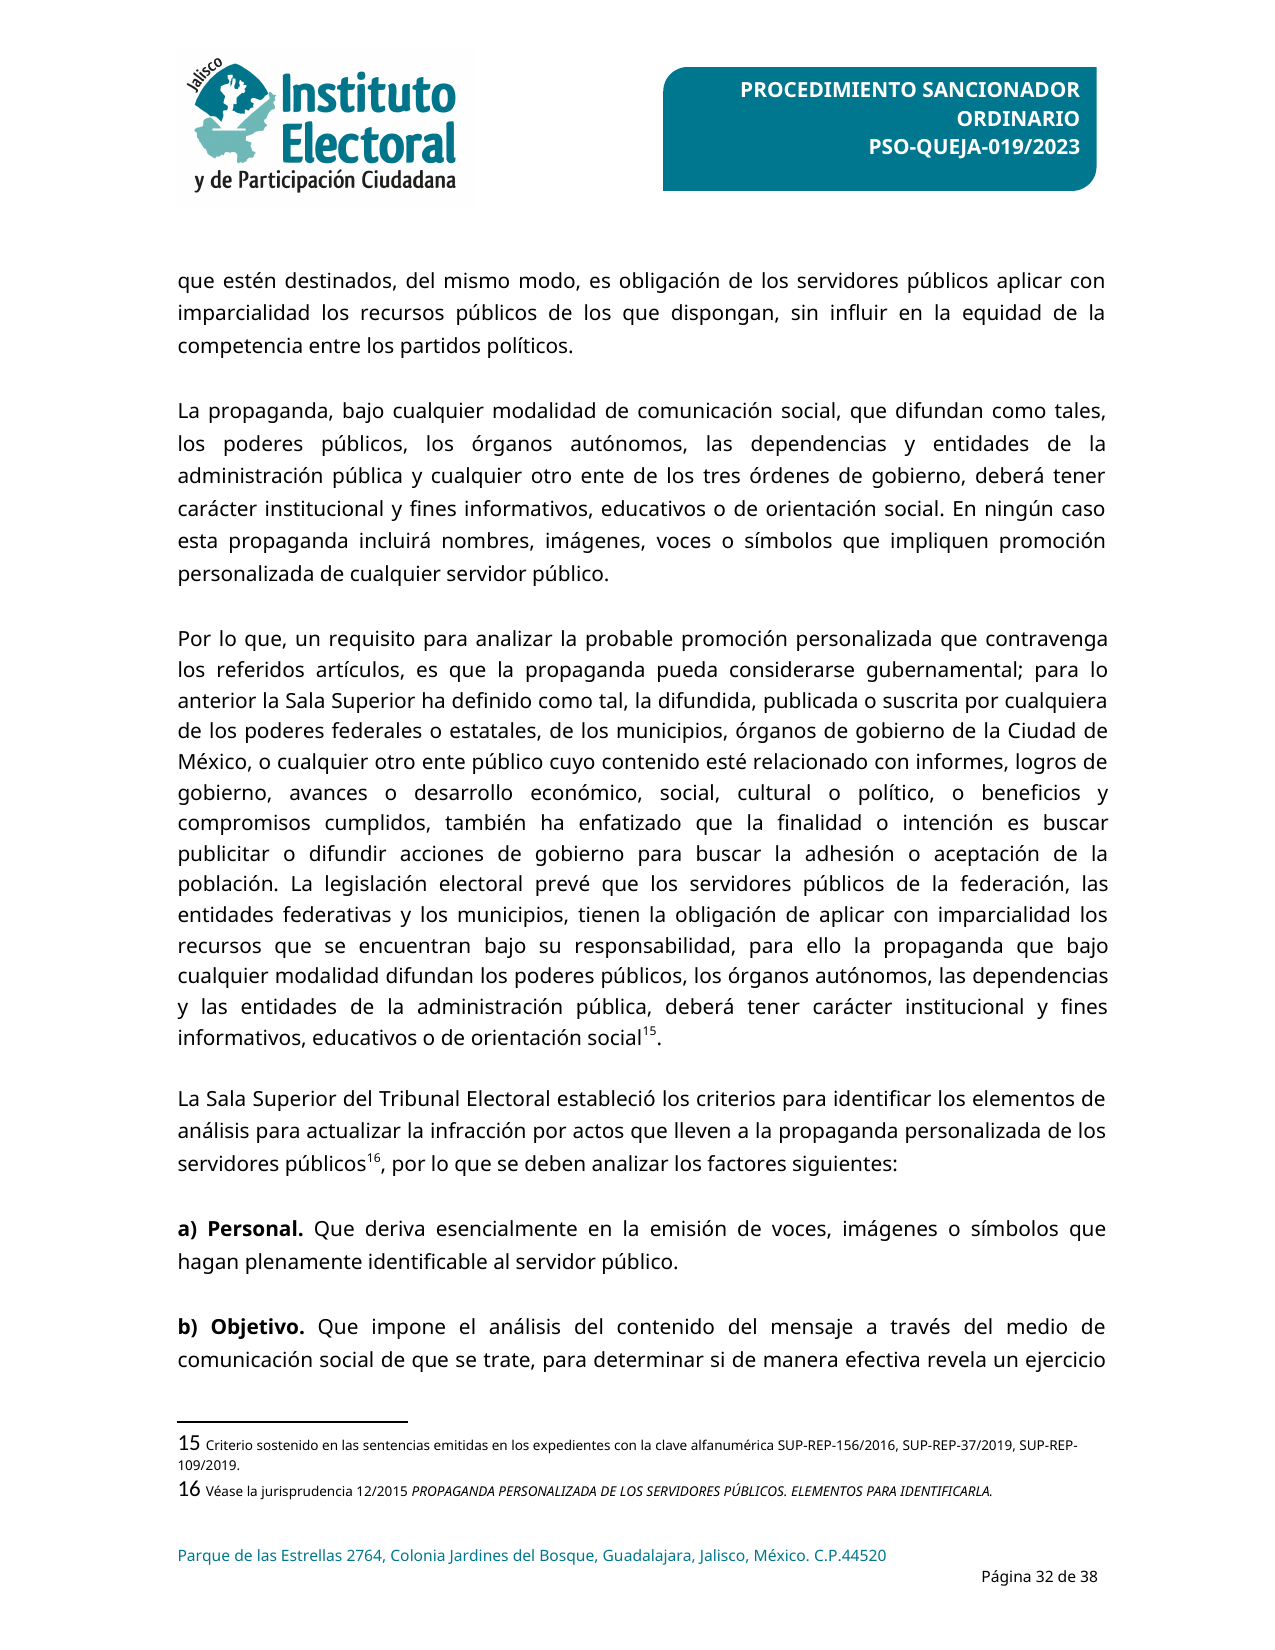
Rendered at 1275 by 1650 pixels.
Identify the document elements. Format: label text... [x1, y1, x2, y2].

text a) Personal. Que deriva esencialmente en la emisión de voces, imágenes o símbolos que hagan plenamente identificable al servidor público. [177, 1214, 1107, 1275]
picture [177, 47, 477, 208]
text Por lo que, un requisito para analizar la probable promoción personalizada que contravenga los referidos artículos, es que la propaganda pueda considerarse gubernamental; para lo anterior la Sala Superior ha definido como tal, la difundida, publicada o suscrita por cualquiera de los poderes federales o estatales, de los municipios, órganos de gobierno de la Ciudad de México, o cualquier otro ente público cuyo contenido esté relacionado con informes, logros de gobierno, avances o desarrollo económico, social, cultural o político, o beneficios y compromisos cumplidos, también ha enfatizado que la finalidad o intención es buscar publicitar o difundir acciones de gobierno para buscar la adhesión o aceptación de la población. La legislación electoral prevé que los servidores públicos de la federación, las entidades federativas y los municipios, tienen la obligación de aplicar con imparcialidad los recursos que se encuentran bajo su responsabilidad, para ello la propaganda que bajo cualquier modalidad difundan los poderes públicos, los órganos autónomos, las dependencias y las entidades de la administración pública, deberá tener carácter institucional y fines informativos, educativos o de orientación social. [177, 624, 1109, 1051]
text La Sala Superior del Tribunal Electoral estableció los criterios para identificar los elementos de análisis para actualizar la infracción por actos que lleven a la propaganda personalizada de los servidores públicos, por lo que se deben analizar los factores siguientes: [177, 1084, 1107, 1177]
text La propaganda, bajo cualquier modalidad de comunicación social, que difundan como tales, los poderes públicos, los órganos autónomos, las dependencias y entidades de la administración pública y cualquier otro ente de los tres órdenes de gobierno, deberá tener carácter institucional y fines informativos, educativos o de orientación social. En ningún caso esta propaganda incluirá nombres, imágenes, voces o símbolos que impliquen promoción personalizada de cualquier servidor público. [177, 396, 1107, 588]
